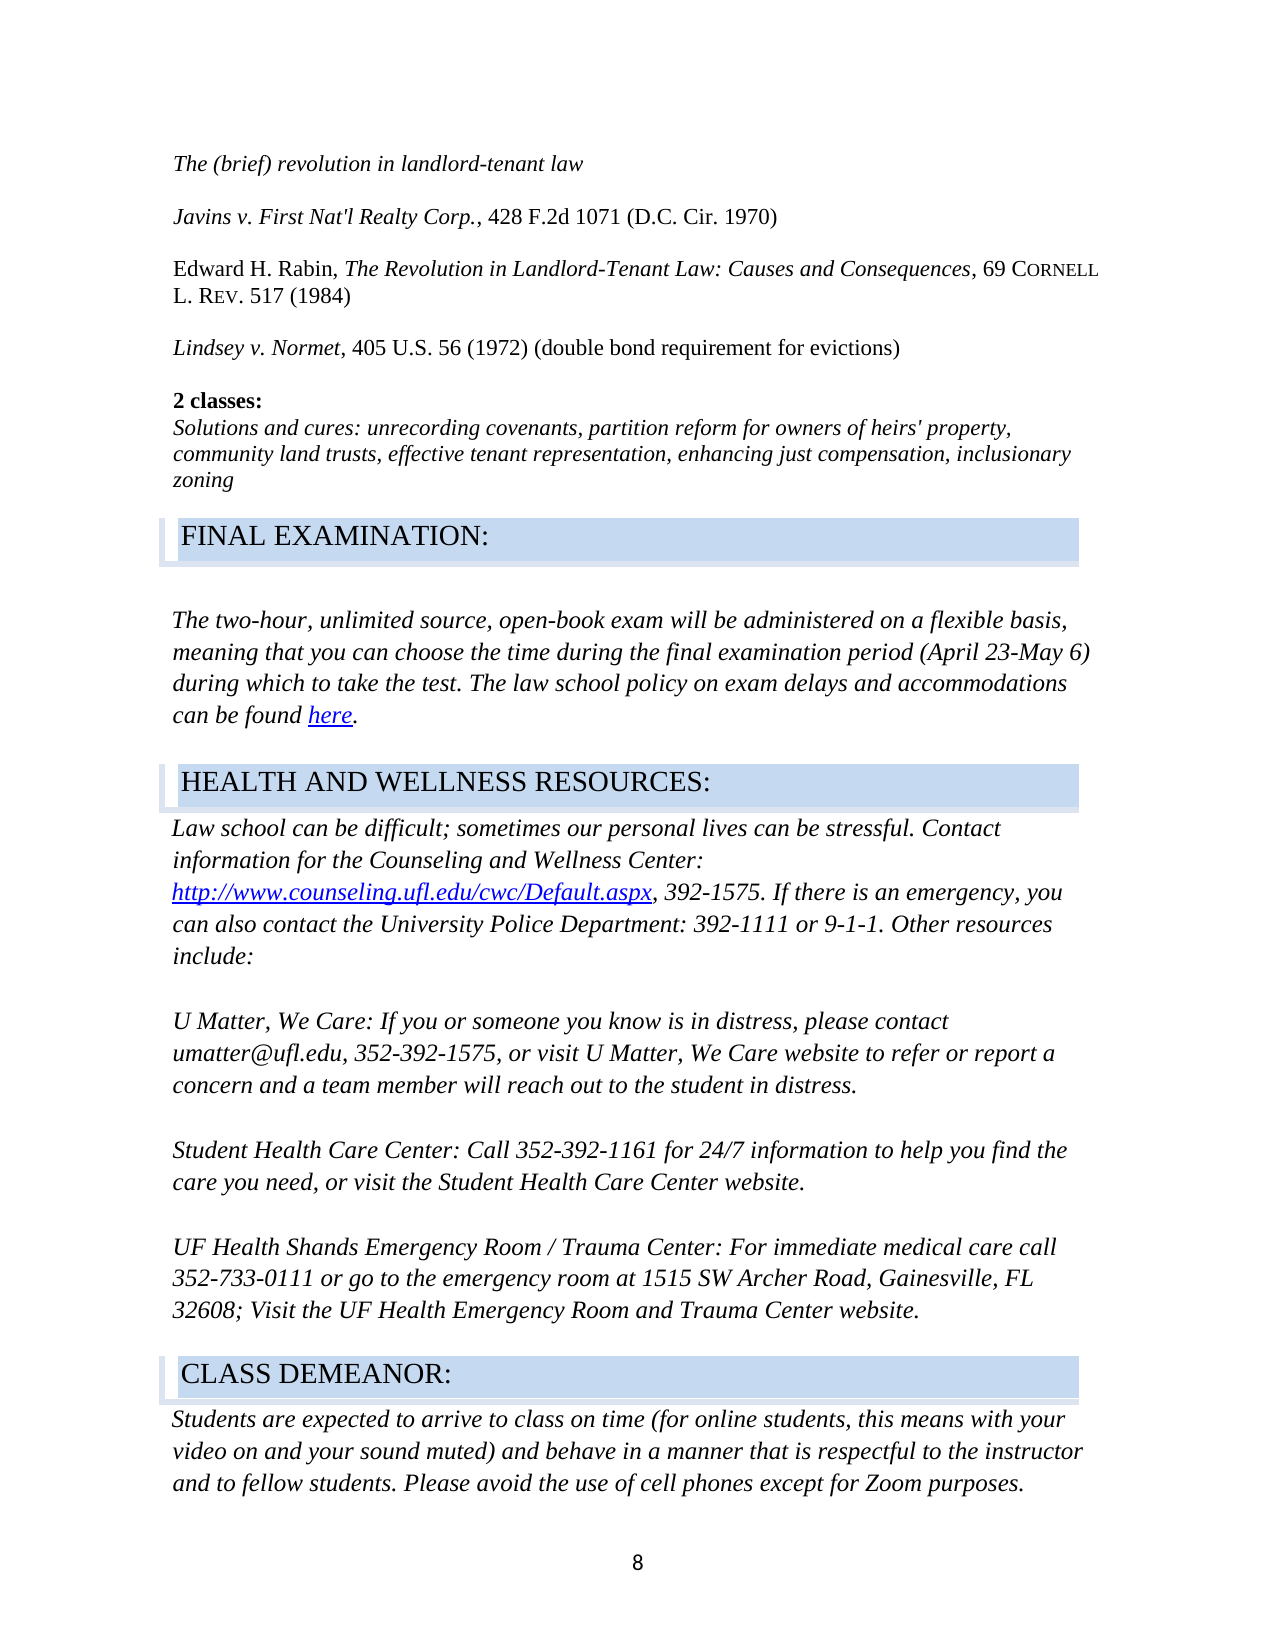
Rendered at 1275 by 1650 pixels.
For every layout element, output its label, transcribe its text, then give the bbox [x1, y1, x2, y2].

table_header [165, 764, 177, 807]
text Student Health Care Center: Call 352-392-1161 for 24/7 information to help you find the care you need, or visit the Student Health Care Center website. [171, 1135, 1102, 1195]
text U Matter, We Care: If you or someone you know is in distress, please contact umatter@ufl.edu, 352-392-1575, or visit U Matter, We Care website to refer or report a concern and a team member will reach out to the student in distress. [171, 1006, 1102, 1098]
text http://www.counseling.ufl.edu/cwc/Default.aspx, 392-1575. If there is an emergency, you can also contact the University Police Department: 392-1111 or 9-1-1. Other resources include: [171, 877, 1102, 970]
text Solutions and cures: unrecording covenants, partition reform for owners of heirs' property, community land trusts, effective tenant representation, enhancing just compensation, inclusionary zoning [173, 413, 1102, 493]
text Edward H. Rabin, The Revolution in Landlord-Tenant Law: Causes and Consequences, 69 Cornell L. Rev. 517 (1984) [173, 255, 1102, 308]
table_header FINAL EXAMINATION: [178, 518, 1079, 561]
text The two-hour, unlimited source, open-book exam will be administered on a flexible basis, meaning that you can choose the time during the final examination period (April 23-May 6) during which to take the test. The law school policy on exam delays and accommodations can be found here. [171, 605, 1102, 729]
table_header CLASS DEMEANOR: [178, 1356, 1079, 1398]
text The (brief) revolution in landlord-tenant law [173, 150, 1102, 176]
table_header [165, 518, 177, 561]
text Students are expected to arrive to class on time (for online students, this means with your video on and your sound muted) and behave in a manner that is respectful to the instructor and to fellow students. Please avoid the use of cell phones except for Zoom purposes. [171, 1404, 1102, 1497]
text 2 classes: [173, 387, 1102, 413]
text Javins v. First Nat'l Realty Corp., 428 F.2d 1071 (D.C. Cir. 1970) [173, 203, 1102, 229]
table_header HEALTH AND WELLNESS RESOURCES: [178, 764, 1079, 807]
text Lindsey v. Normet, 405 U.S. 56 (1972) (double bond requirement for evictions) [173, 334, 1102, 361]
table_header [165, 1356, 177, 1398]
text UF Health Shands Emergency Room / Trauma Center: For immediate medical care call 352-733-0111 or go to the emergency room at 1515 SW Archer Road, Gainesville, FL 32608; Visit the UF Health Emergency Room and Trauma Center website. [171, 1232, 1102, 1324]
text Law school can be difficult; sometimes our personal lives can be stressful. Contact information for the Counseling and Wellness Center: [171, 813, 1102, 873]
